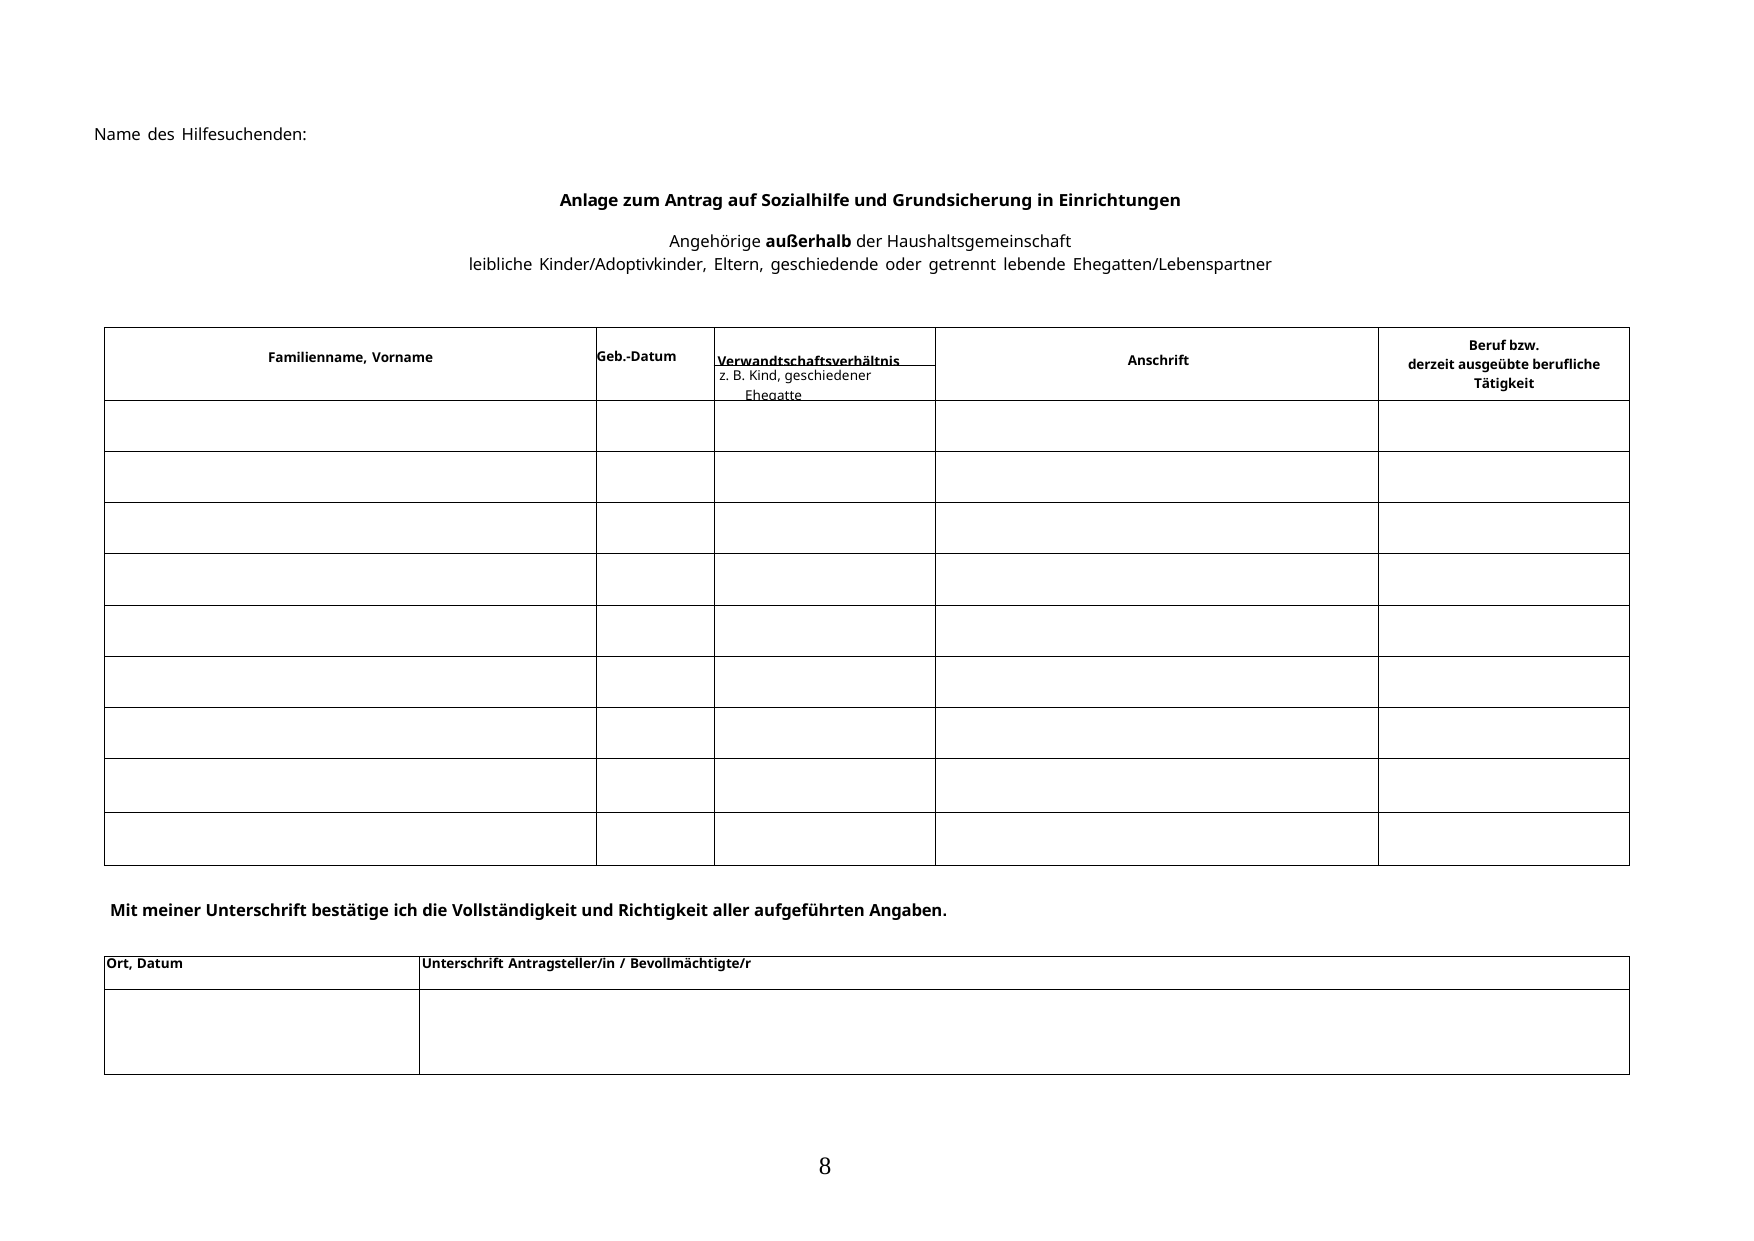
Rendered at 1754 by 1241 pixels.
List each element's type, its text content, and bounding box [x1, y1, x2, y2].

table_cell [936, 606, 1378, 656]
table_cell [1379, 657, 1629, 707]
table_cell [597, 401, 714, 451]
table_cell [1379, 813, 1629, 865]
text leibliche Kinder/Adoptivkinder, Eltern, geschiedende oder getrennt lebende Ehegatten/Lebenspartner [413, 252, 1327, 275]
table_cell [715, 554, 935, 604]
table_cell [715, 813, 935, 865]
table_cell [597, 759, 714, 812]
table_cell [936, 708, 1378, 758]
table_cell [597, 452, 714, 502]
text Mit meiner Unterschrift bestätige ich die Vollständigkeit und Richtigkeit aller aufgeführten Angaben. [110, 899, 1556, 922]
table_cell [715, 759, 935, 812]
table_cell [936, 657, 1378, 707]
table_cell [1379, 554, 1629, 604]
table_cell [420, 990, 1629, 1074]
table_cell [105, 401, 596, 451]
table_cell [936, 759, 1378, 812]
text Name des Hilfesuchenden: [94, 123, 1556, 146]
table_cell [1379, 503, 1629, 553]
table_cell [936, 401, 1378, 451]
table_cell [105, 554, 596, 604]
table_header Unterschrift Antragsteller/in / Bevollmächtigte/r [420, 957, 1629, 989]
table_cell [105, 503, 596, 553]
table_cell [715, 503, 935, 553]
table_cell [105, 657, 596, 707]
table_cell [1379, 606, 1629, 656]
table_cell [1379, 759, 1629, 812]
table_cell [105, 813, 596, 865]
table_cell [105, 606, 596, 656]
table_cell [597, 657, 714, 707]
table_header Beruf bzw. derzeit ausgeübte berufliche Tätigkeit [1379, 328, 1629, 399]
table_header Anschrift [936, 328, 1378, 399]
table_cell [715, 606, 935, 656]
table_cell [105, 990, 419, 1074]
table_cell [105, 759, 596, 812]
table_cell [1379, 708, 1629, 758]
table_header Verwandtschaftsverhältnis [715, 328, 935, 365]
table_cell [597, 813, 714, 865]
table_cell [715, 401, 935, 451]
table_cell [715, 657, 935, 707]
table_cell [1379, 452, 1629, 502]
table_header Geb.-Datum [597, 328, 714, 399]
table_cell [936, 554, 1378, 604]
table_cell [936, 503, 1378, 553]
table_header Ort, Datum [105, 957, 419, 989]
table_cell [597, 554, 714, 604]
table_cell [597, 503, 714, 553]
table_cell [936, 813, 1378, 865]
table_cell z. B. Kind, geschiedener Ehegatte [715, 366, 935, 399]
table_header Familienname, Vorname [105, 328, 596, 399]
table_cell [597, 606, 714, 656]
table_cell [105, 452, 596, 502]
table_cell [715, 452, 935, 502]
table_cell [936, 452, 1378, 502]
table_cell [597, 708, 714, 758]
table_cell [105, 708, 596, 758]
text Angehörige außerhalb der Haushaltsgemeinschaft [413, 230, 1327, 252]
text Anlage zum Antrag auf Sozialhilfe und Grundsicherung in Einrichtungen [184, 189, 1556, 212]
table_cell [715, 708, 935, 758]
table_cell [1379, 401, 1629, 451]
